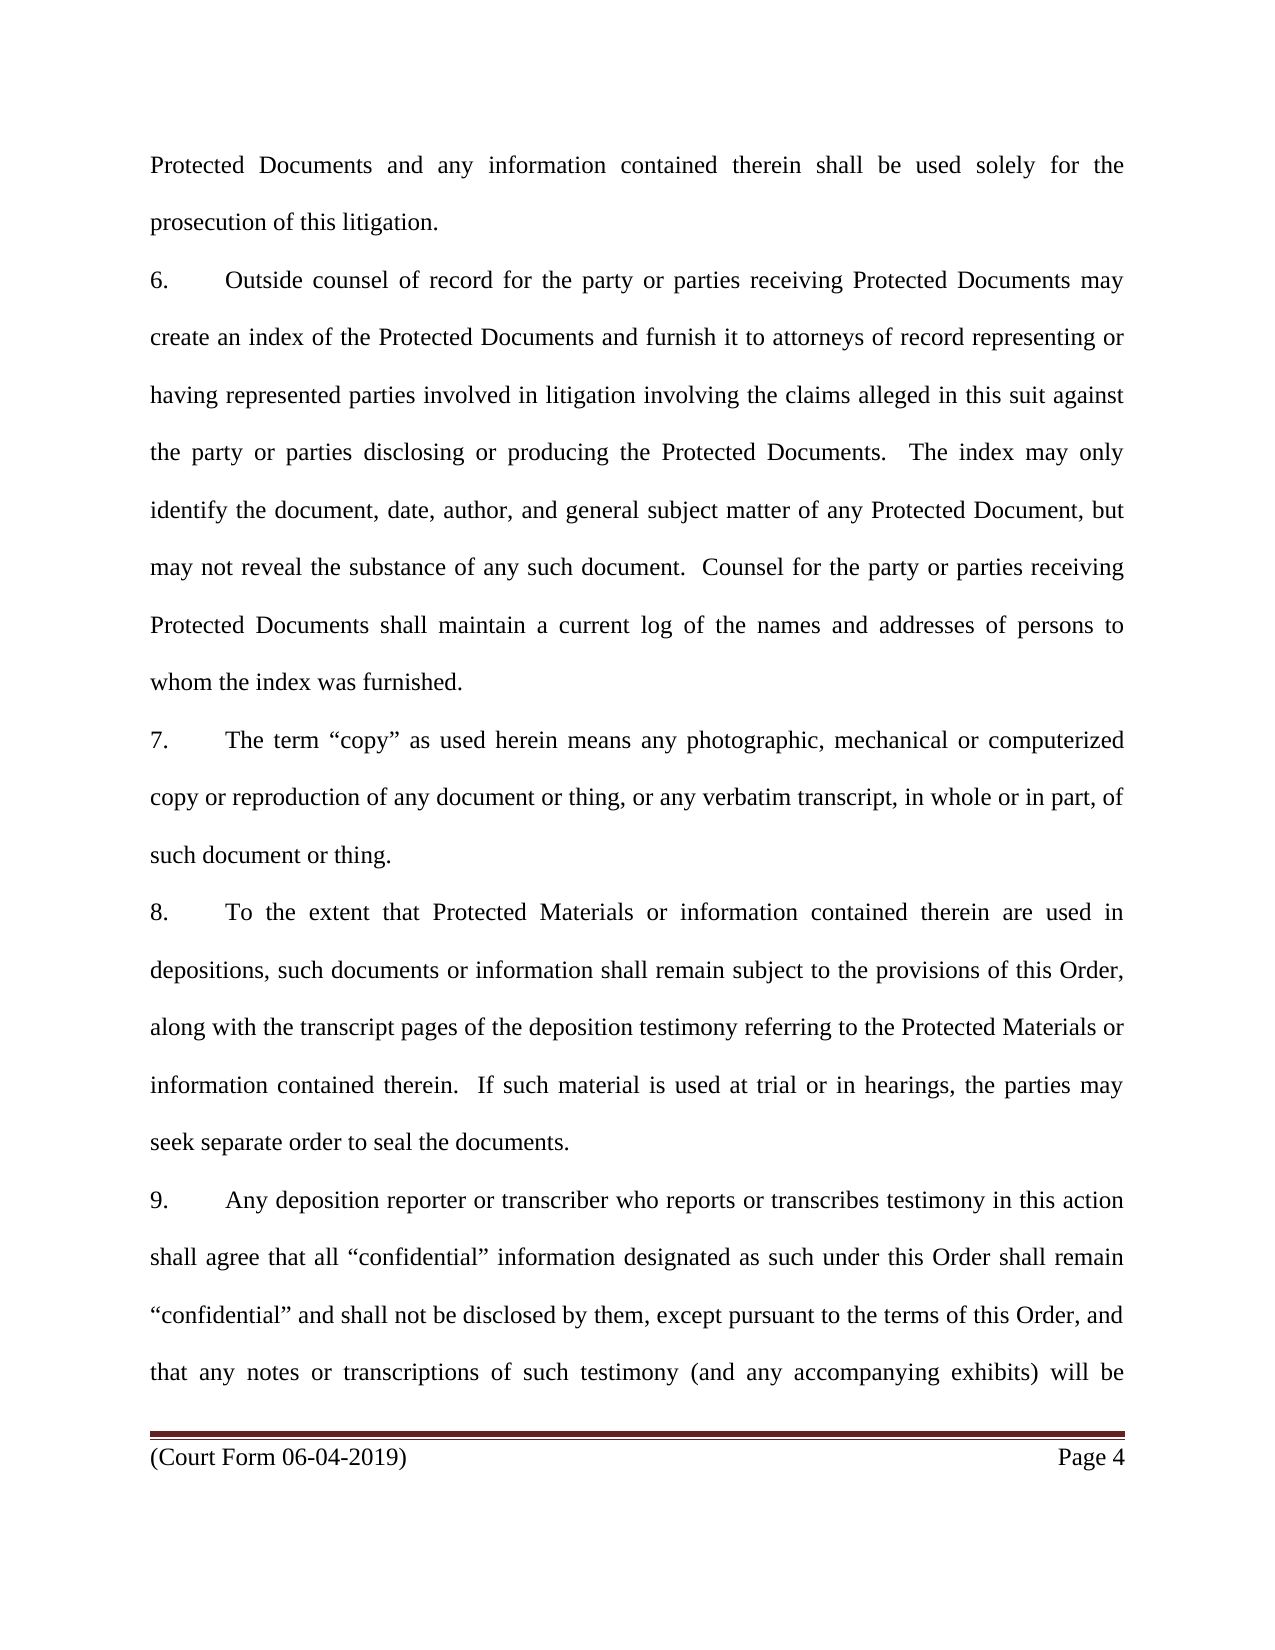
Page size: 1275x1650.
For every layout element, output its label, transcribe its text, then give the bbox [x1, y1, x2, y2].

list The term “copy” as used herein means any photographic, mechanical or computerized copy or reproduction of any document or thing, or any verbatim transcript, in whole or in part, of such document or thing. [150, 725, 1125, 869]
list Outside counsel of record for the party or parties receiving Protected Documents may create an index of the Protected Documents and furnish it to attorneys of record representing or having represented parties involved in litigation involving the claims alleged in this suit against the party or parties disclosing or producing the Protected Documents. The index may only identify the document, date, author, and general subject matter of any Protected Document, but may not reveal the substance of any such document. Counsel for the party or parties receiving Protected Documents shall maintain a current log of the names and addresses of persons to whom the index was furnished. [150, 265, 1125, 696]
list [150, 1185, 1125, 1386]
text Protected Documents and any information contained therein shall be used solely for the prosecution of this litigation. [150, 150, 1125, 236]
list To the extent that Protected Materials or information contained therein are used in depositions, such documents or information shall remain subject to the provisions of this Order, along with the transcript pages of the deposition testimony referring to the Protected Materials or information contained therein. If such material is used at trial or in hearings, the parties may seek separate order to seal the documents. [150, 897, 1125, 1156]
